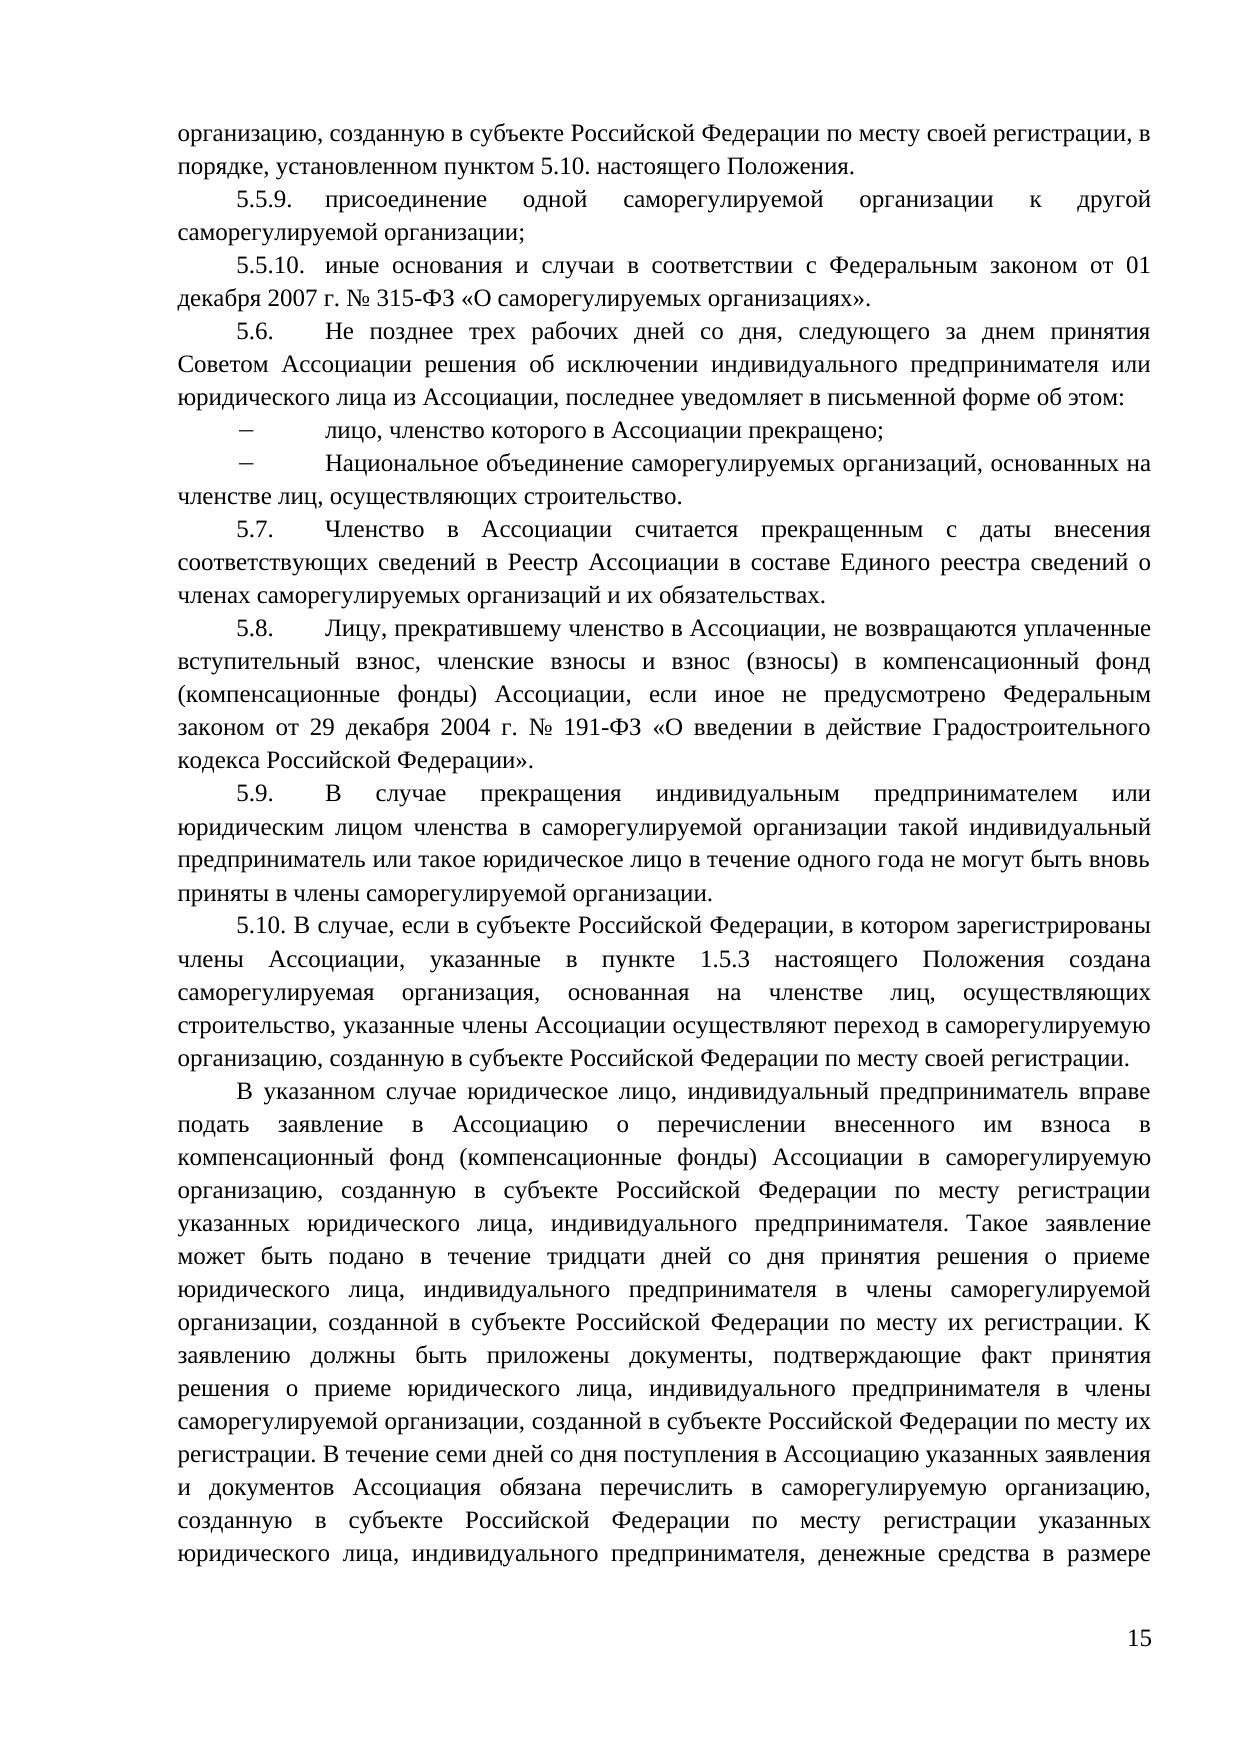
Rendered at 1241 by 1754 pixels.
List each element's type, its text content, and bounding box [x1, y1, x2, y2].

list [177, 118, 1152, 180]
list присоединение одной саморегулируемой организации к другой саморегулируемой организации; [177, 184, 1152, 246]
list лицо, членство которого в Ассоциации прекращено; [177, 415, 1152, 444]
list иные основания и случаи в соответствии с Федеральным законом от 01 декабря 2007 г. № 315-ФЗ «О саморегулируемых организациях». [177, 250, 1152, 312]
list Членство в Ассоциации считается прекращенным с даты внесения соответствующих сведений в Реестр Ассоциации в составе Единого реестра сведений о членах саморегулируемых организаций и их обязательствах. [177, 514, 1152, 609]
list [177, 1076, 1152, 1567]
list Лицу, прекратившему членство в Ассоциации, не возвращаются уплаченные вступительный взнос, членские взносы и взнос (взносы) в компенсационный фонд (компенсационные фонды) Ассоциации, если иное не предусмотрено Федеральным законом от 29 декабря 2004 г. № 191-ФЗ «О введении в действие Градостроительного кодекса Российской Федерации». [177, 613, 1152, 774]
list Национальное объединение саморегулируемых организаций, основанных на членстве лиц, осуществляющих строительство. [177, 448, 1152, 510]
list 5.10. В случае, если в субъекте Российской Федерации, в котором зарегистрированы члены Ассоциации, указанные в пункте 1.5.3 настоящего Положения создана саморегулируемая организация, основанная на членстве лиц, осуществляющих строительство, указанные члены Ассоциации осуществляют переход в саморегулируемую организацию, созданную в субъекте Российской Федерации по месту своей регистрации. [177, 911, 1152, 1071]
list Не позднее трех рабочих дней со дня, следующего за днем принятия Советом Ассоциации решения об исключении индивидуального предпринимателя или юридического лица из Ассоциации, последнее уведомляет в письменной форме об этом: [177, 316, 1152, 411]
list В случае прекращения индивидуальным предпринимателем или юридическим лицом членства в саморегулируемой организации такой индивидуальный предприниматель или такое юридическое лицо в течение одного года не могут быть вновь приняты в члены саморегулируемой организации. [177, 778, 1152, 906]
